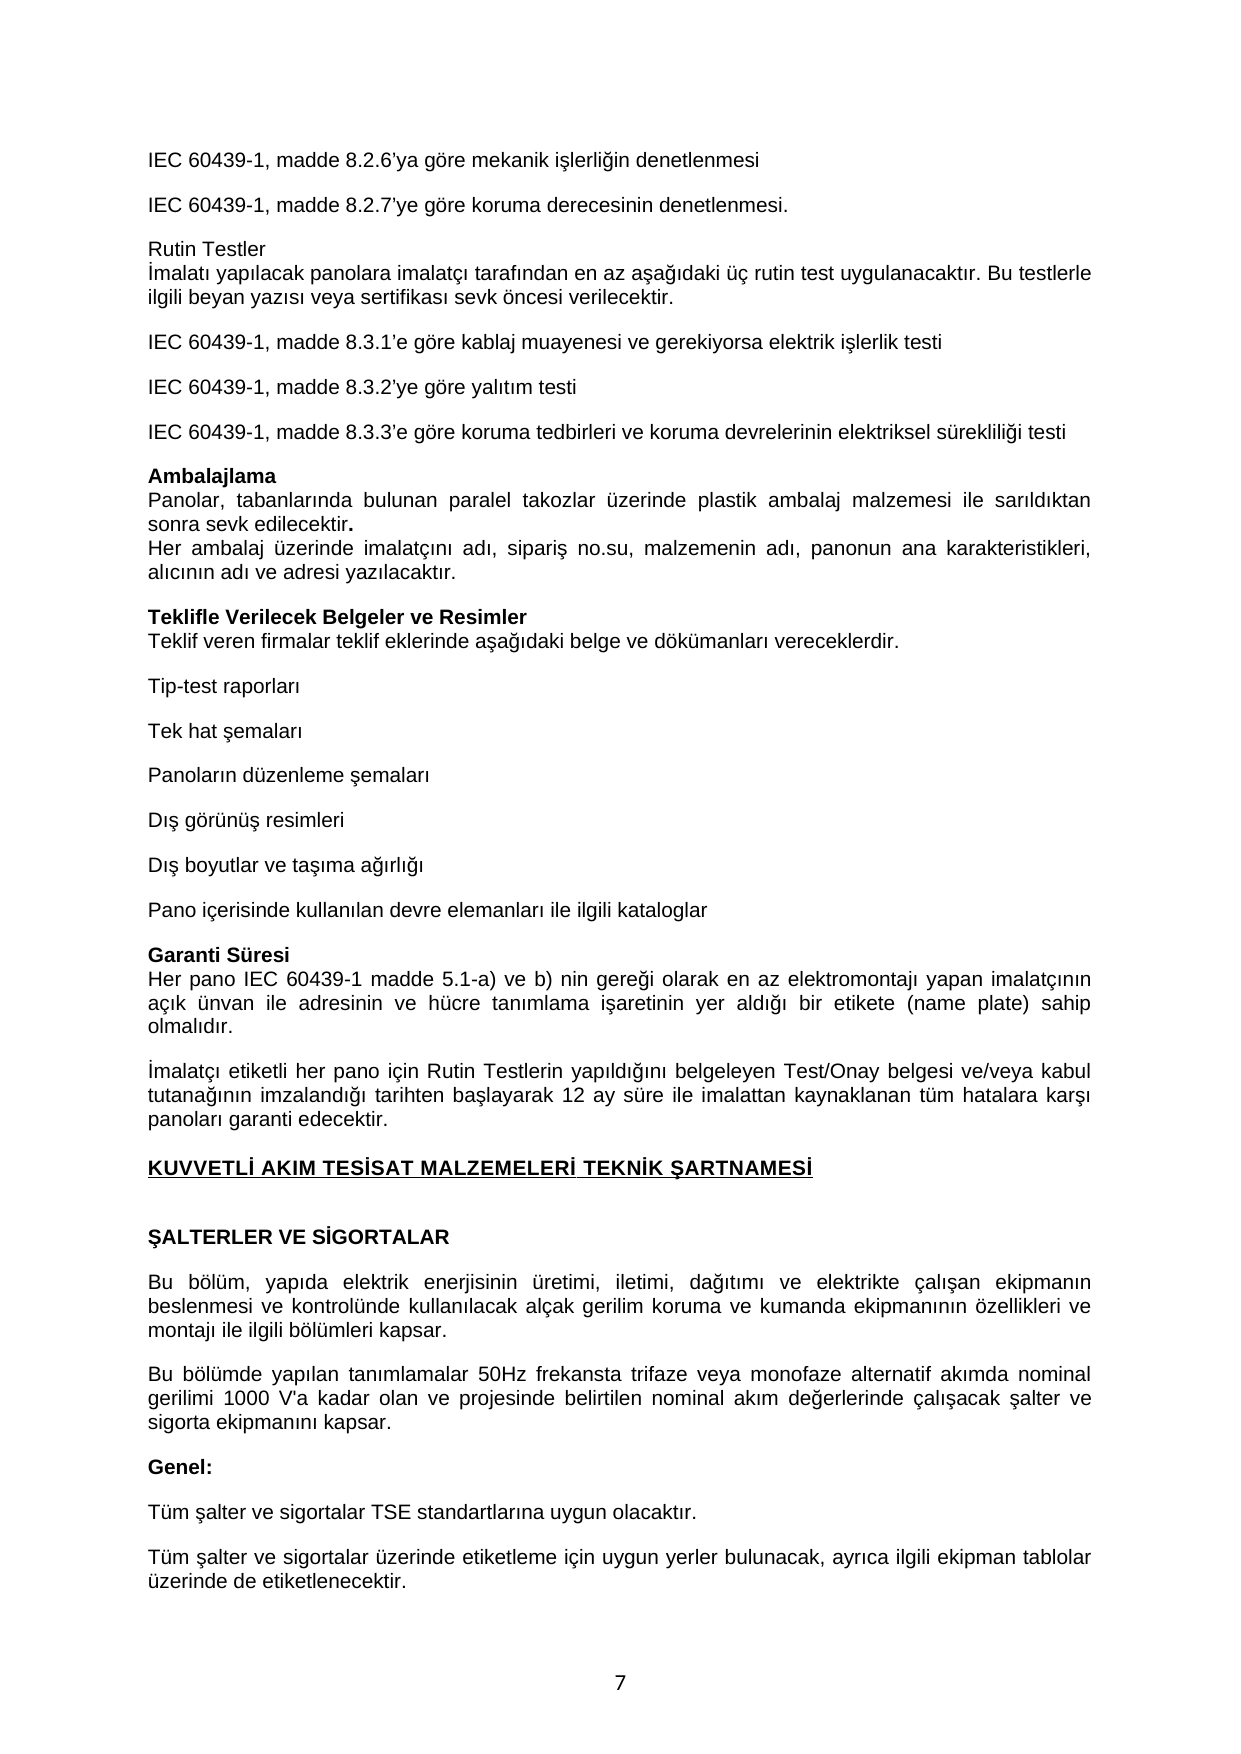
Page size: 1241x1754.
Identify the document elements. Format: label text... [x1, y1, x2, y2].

text Genel: [148, 1455, 1093, 1479]
subtitle Rutin Testler [148, 237, 1093, 261]
text IEC 60439-1, madde 8.2.6’ya göre mekanik işlerliğin denetlenmesi [148, 148, 1093, 172]
subtitle Teklifle Verilecek Belgeler ve Resimler [148, 605, 1093, 629]
text İmalatı yapılacak panolara imalatçı tarafından en az aşağıdaki üç rutin test uygulanacaktır. Bu testlerle ilgili beyan yazısı veya sertifikası sevk öncesi verilecektir. [148, 261, 1093, 309]
text Pano içerisinde kullanılan devre elemanları ile ilgili kataloglar [148, 898, 1093, 922]
text Tüm şalter ve sigortalar üzerinde etiketleme için uygun yerler bulunacak, ayrıca ilgili ekipman tablolar üzerinde de etiketlenecektir. [148, 1544, 1093, 1592]
text Dış boyutlar ve taşıma ağırlığı [148, 853, 1093, 877]
text Tek hat şemaları [148, 718, 1093, 742]
text IEC 60439-1, madde 8.2.7’ye göre koruma derecesinin denetlenmesi. [148, 192, 1093, 216]
text İmalatçı etiketli her pano için Rutin Testlerin yapıldığını belgeleyen Test/Onay belgesi ve/veya kabul tutanağının imzalandığı tarihten başlayarak 12 ay süre ile imalattan kaynaklanan tüm hatalara karşı panoları garanti edecektir. [148, 1059, 1093, 1131]
text IEC 60439-1, madde 8.3.1’e göre kablaj muayenesi ve gerekiyorsa elektrik işlerlik testi [148, 330, 1093, 354]
text IEC 60439-1, madde 8.3.3’e göre koruma tedbirleri ve koruma devrelerinin elektriksel sürekliliği testi [148, 419, 1093, 443]
text Tip-test raporları [148, 674, 1093, 698]
text Teklif veren firmalar teklif eklerinde aşağıdaki belge ve dökümanları vereceklerdir. [148, 629, 1093, 653]
subtitle Ambalajlama [148, 464, 1093, 488]
text Her pano IEC 60439-1 madde 5.1-a) ve b) nin gereği olarak en az elektromontajı yapan imalatçının açık ünvan ile adresinin ve hücre tanımlama işaretinin yer aldığı bir etikete (name plate) sahip olmalıdır. [148, 966, 1093, 1038]
subtitle KUVVETLİ AKIM TESİSAT MALZEMELERİ TEKNİK ŞARTNAMESİ [148, 1156, 1093, 1180]
text Dış görünüş resimleri [148, 808, 1093, 832]
text Bu bölüm, yapıda elektrik enerjisinin üretimi, iletimi, dağıtımı ve elektrikte çalışan ekipmanın beslenmesi ve kontrolünde kullanılacak alçak gerilim koruma ve kumanda ekipmanının özellikleri ve montajı ile ilgili bölümleri kapsar. [148, 1269, 1093, 1341]
text Tüm şalter ve sigortalar TSE standartlarına uygun olacaktır. [148, 1500, 1093, 1524]
text Panoların düzenleme şemaları [148, 763, 1093, 787]
text Her ambalaj üzerinde imalatçını adı, sipariş no.su, malzemenin adı, panonun ana karakteristikleri, alıcının adı ve adresi yazılacaktır. [148, 536, 1093, 584]
subtitle Garanti Süresi [148, 942, 1093, 966]
subtitle Panolar, tabanlarında bulunan paralel takozlar üzerinde plastik ambalaj malzemesi ile sarıldıktan sonra sevk edilecektir. [148, 488, 1093, 536]
text IEC 60439-1, madde 8.3.2’ye göre yalıtım testi [148, 375, 1093, 399]
text ŞALTERLER VE SİGORTALAR [148, 1225, 1093, 1249]
text Bu bölümde yapılan tanımlamalar 50Hz frekansta trifaze veya monofaze alternatif akımda nominal gerilimi 1000 V'a kadar olan ve projesinde belirtilen nominal akım değerlerinde çalışacak şalter ve sigorta ekipmanını kapsar. [148, 1362, 1093, 1434]
